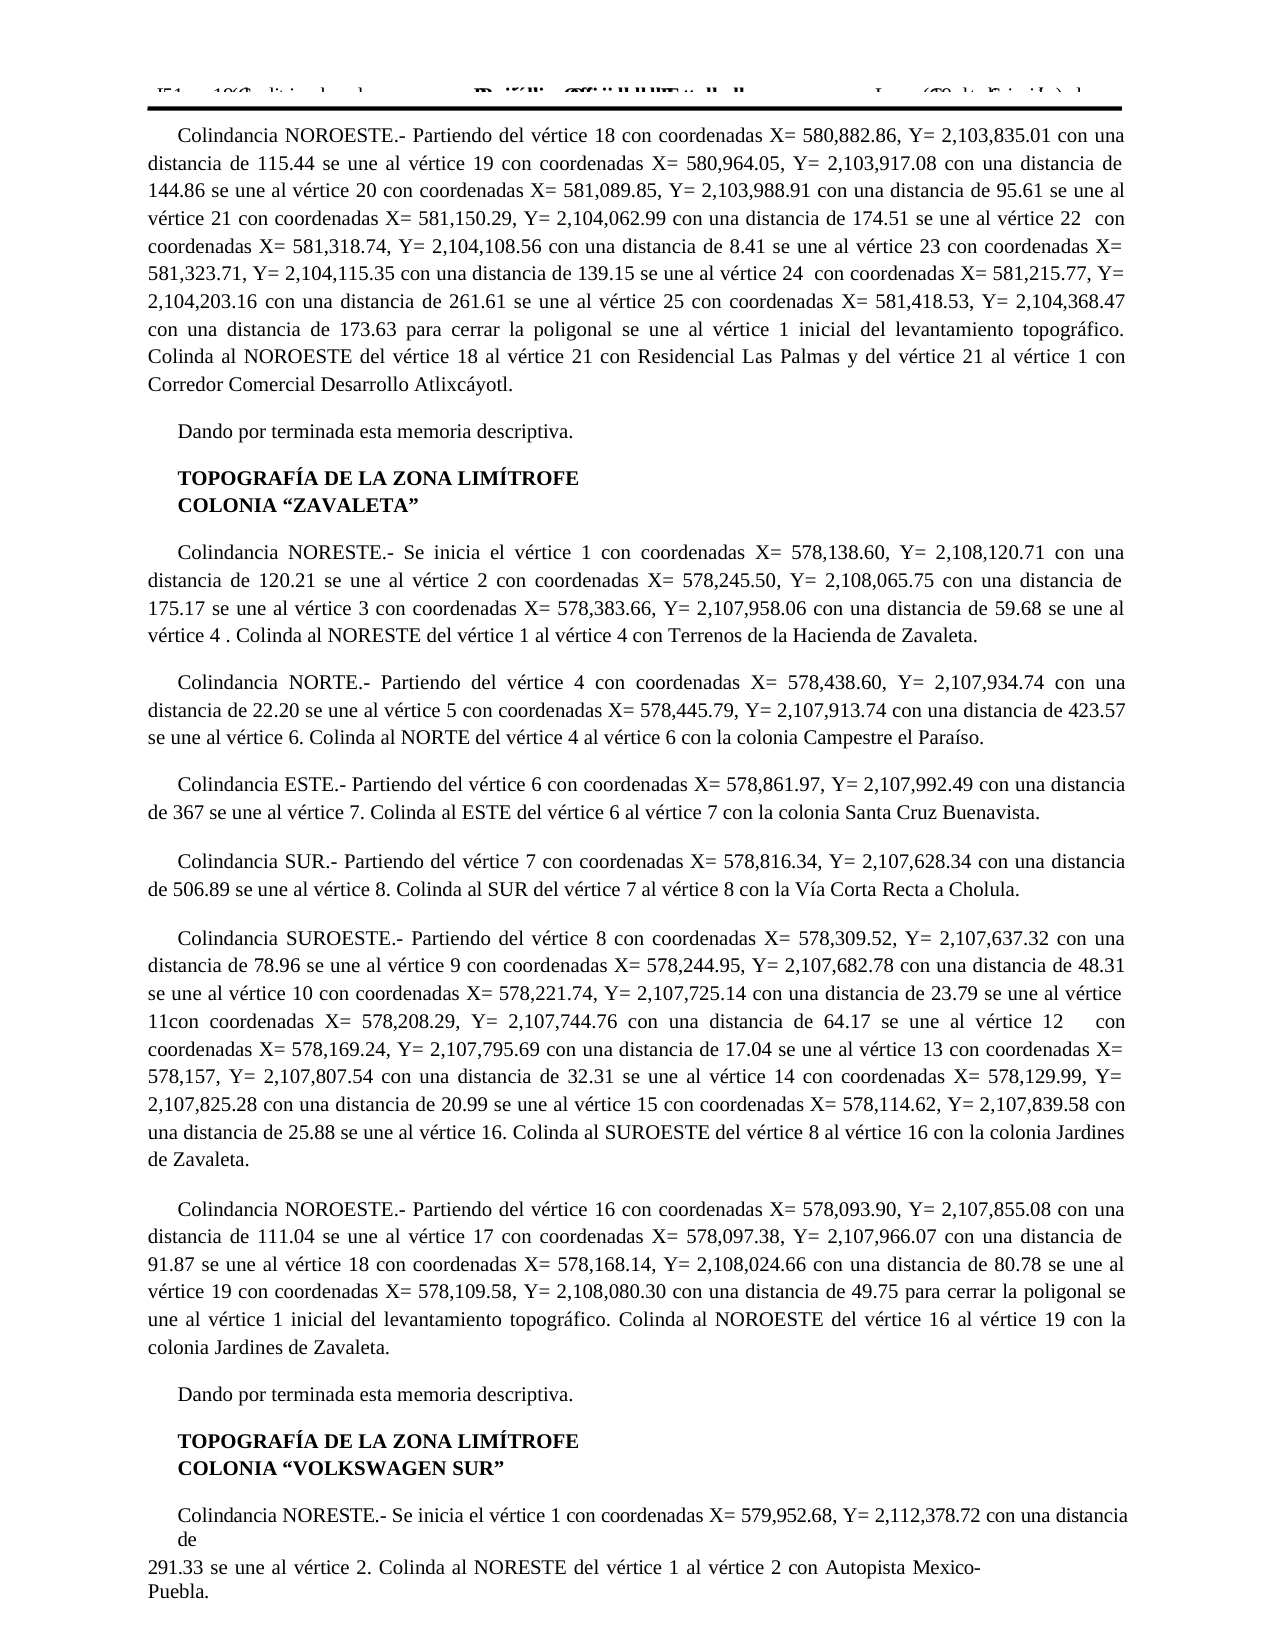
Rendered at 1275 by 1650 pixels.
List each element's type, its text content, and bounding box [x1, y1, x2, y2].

text 2,104,203.16 con una distancia de 261.61 se une al vértice 25 con coordenadas X= 581,418.53, Y= 2,104,368.47 con una distancia de 173.63 para cerrar la poligonal se une al vértice 1 inicial del levantamiento topográfico. Colinda al NOROESTE del vértice 18 al vértice 21 con Residencial Las Palmas y del vértice 21 al vértice 1 con Corredor Comercial Desarrollo Atlixcáyotl. [148, 289, 1126, 396]
text 144.86 se une al vértice 20 con coordenadas X= 581,089.85, Y= 2,103,988.91 con una distancia de 95.61 se une al vértice 21 con coordenadas X= 581,150.29, Y= 2,104,062.99 con una distancia de 174.51 se une al vértice 22 con coordenadas X= 581,318.74, Y= 2,104,108.56 con una distancia de 8.41 se une al vértice 23 con coordenadas X= [148, 178, 1126, 258]
text Colindancia NORESTE.- Se inicia el vértice 1 con coordenadas X= 579,952.68, Y= 2,112,378.72 con una distancia de [177, 1503, 1133, 1551]
text Colindancia ESTE.- Partiendo del vértice 6 con coordenadas X= 578,861.97, Y= 2,107,992.49 con una distancia de 367 se une al vértice 7. Colinda al ESTE del vértice 6 al vértice 7 con la colonia Santa Cruz Buenavista. [148, 772, 1125, 824]
text 2,107,825.28 con una distancia de 20.99 se une al vértice 15 con coordenadas X= 578,114.62, Y= 2,107,839.58 con una distancia de 25.88 se une al vértice 16. Colinda al SUROESTE del vértice 8 al vértice 16 con la colonia Jardines de Zavaleta. [148, 1092, 1126, 1171]
text Colindancia NOROESTE.- Partiendo del vértice 16 con coordenadas X= 578,093.90, Y= 2,107,855.08 con una distancia de 111.04 se une al vértice 17 con coordenadas X= 578,097.38, Y= 2,107,966.07 con una distancia de [148, 1197, 1126, 1248]
text Colindancia NORESTE.- Se inicia el vértice 1 con coordenadas X= 578,138.60, Y= 2,108,120.71 con una distancia de 120.21 se une al vértice 2 con coordenadas X= 578,245.50, Y= 2,108,065.75 con una distancia de [148, 540, 1126, 592]
text Colindancia SUR.- Partiendo del vértice 7 con coordenadas X= 578,816.34, Y= 2,107,628.34 con una distancia de 506.89 se une al vértice 8. Colinda al SUR del vértice 7 al vértice 8 con la Vía Corta Recta a Cholula. [148, 849, 1126, 901]
text TOPOGRAFÍA DE LA ZONA LIMÍTROFE COLONIA “VOLKSWAGEN SUR” [177, 1428, 583, 1480]
text 91.87 se une al vértice 18 con coordenadas X= 578,168.14, Y= 2,108,024.66 con una distancia de 80.78 se une al vértice 19 con coordenadas X= 578,109.58, Y= 2,108,080.30 con una distancia de 49.75 para cerrar la poligonal se une al vértice 1 inicial del levantamiento topográfico. Colinda al NOROESTE del vértice 16 al vértice 19 con la colonia Jardines de Zavaleta. [148, 1252, 1126, 1359]
text Colindancia NOROESTE.- Partiendo del vértice 18 con coordenadas X= 580,882.86, Y= 2,103,835.01 con una distancia de 115.44 se une al vértice 19 con coordenadas X= 580,964.05, Y= 2,103,917.08 con una distancia de [148, 123, 1126, 175]
text TOPOGRAFÍA DE LA ZONA LIMÍTROFE COLONIA “ZAVALETA” [177, 466, 583, 517]
text Colindancia NORTE.- Partiendo del vértice 4 con coordenadas X= 578,438.60, Y= 2,107,934.74 con una distancia de 22.20 se une al vértice 5 con coordenadas X= 578,445.79, Y= 2,107,913.74 con una distancia de 423.57 se une al vértice 6. Colinda al NORTE del vértice 4 al vértice 6 con la colonia Campestre el Paraíso. [148, 670, 1126, 749]
text Colindancia SUROESTE.- Partiendo del vértice 8 con coordenadas X= 578,309.52, Y= 2,107,637.32 con una distancia de 78.96 se une al vértice 9 con coordenadas X= 578,244.95, Y= 2,107,682.78 con una distancia de 48.31 se une al vértice 10 con coordenadas X= 578,221.74, Y= 2,107,725.14 con una distancia de 23.79 se une al vértice [148, 926, 1126, 1005]
text 578,157, Y= 2,107,807.54 con una distancia de 32.31 se une al vértice 14 con coordenadas X= 578,129.99, Y= [148, 1064, 1125, 1088]
text 581,323.71, Y= 2,104,115.35 con una distancia de 139.15 se une al vértice 24 con coordenadas X= 581,215.77, Y= [148, 261, 1125, 285]
text 11con coordenadas X= 578,208.29, Y= 2,107,744.76 con una distancia de 64.17 se une al vértice 12 con coordenadas X= 578,169.24, Y= 2,107,795.69 con una distancia de 17.04 se une al vértice 13 con coordenadas X= [148, 1009, 1126, 1061]
text Dando por terminada esta memoria descriptiva. [177, 1382, 1133, 1406]
text Dando por terminada esta memoria descriptiva. [177, 419, 1133, 443]
text 291.33 se une al vértice 2. Colinda al NORESTE del vértice 1 al vértice 2 con Autopista Mexico-Puebla. [148, 1555, 982, 1603]
text 175.17 se une al vértice 3 con coordenadas X= 578,383.66, Y= 2,107,958.06 con una distancia de 59.68 se une al vértice 4 . Colinda al NORESTE del vértice 1 al vértice 4 con Terrenos de la Hacienda de Zavaleta. [148, 596, 1126, 647]
